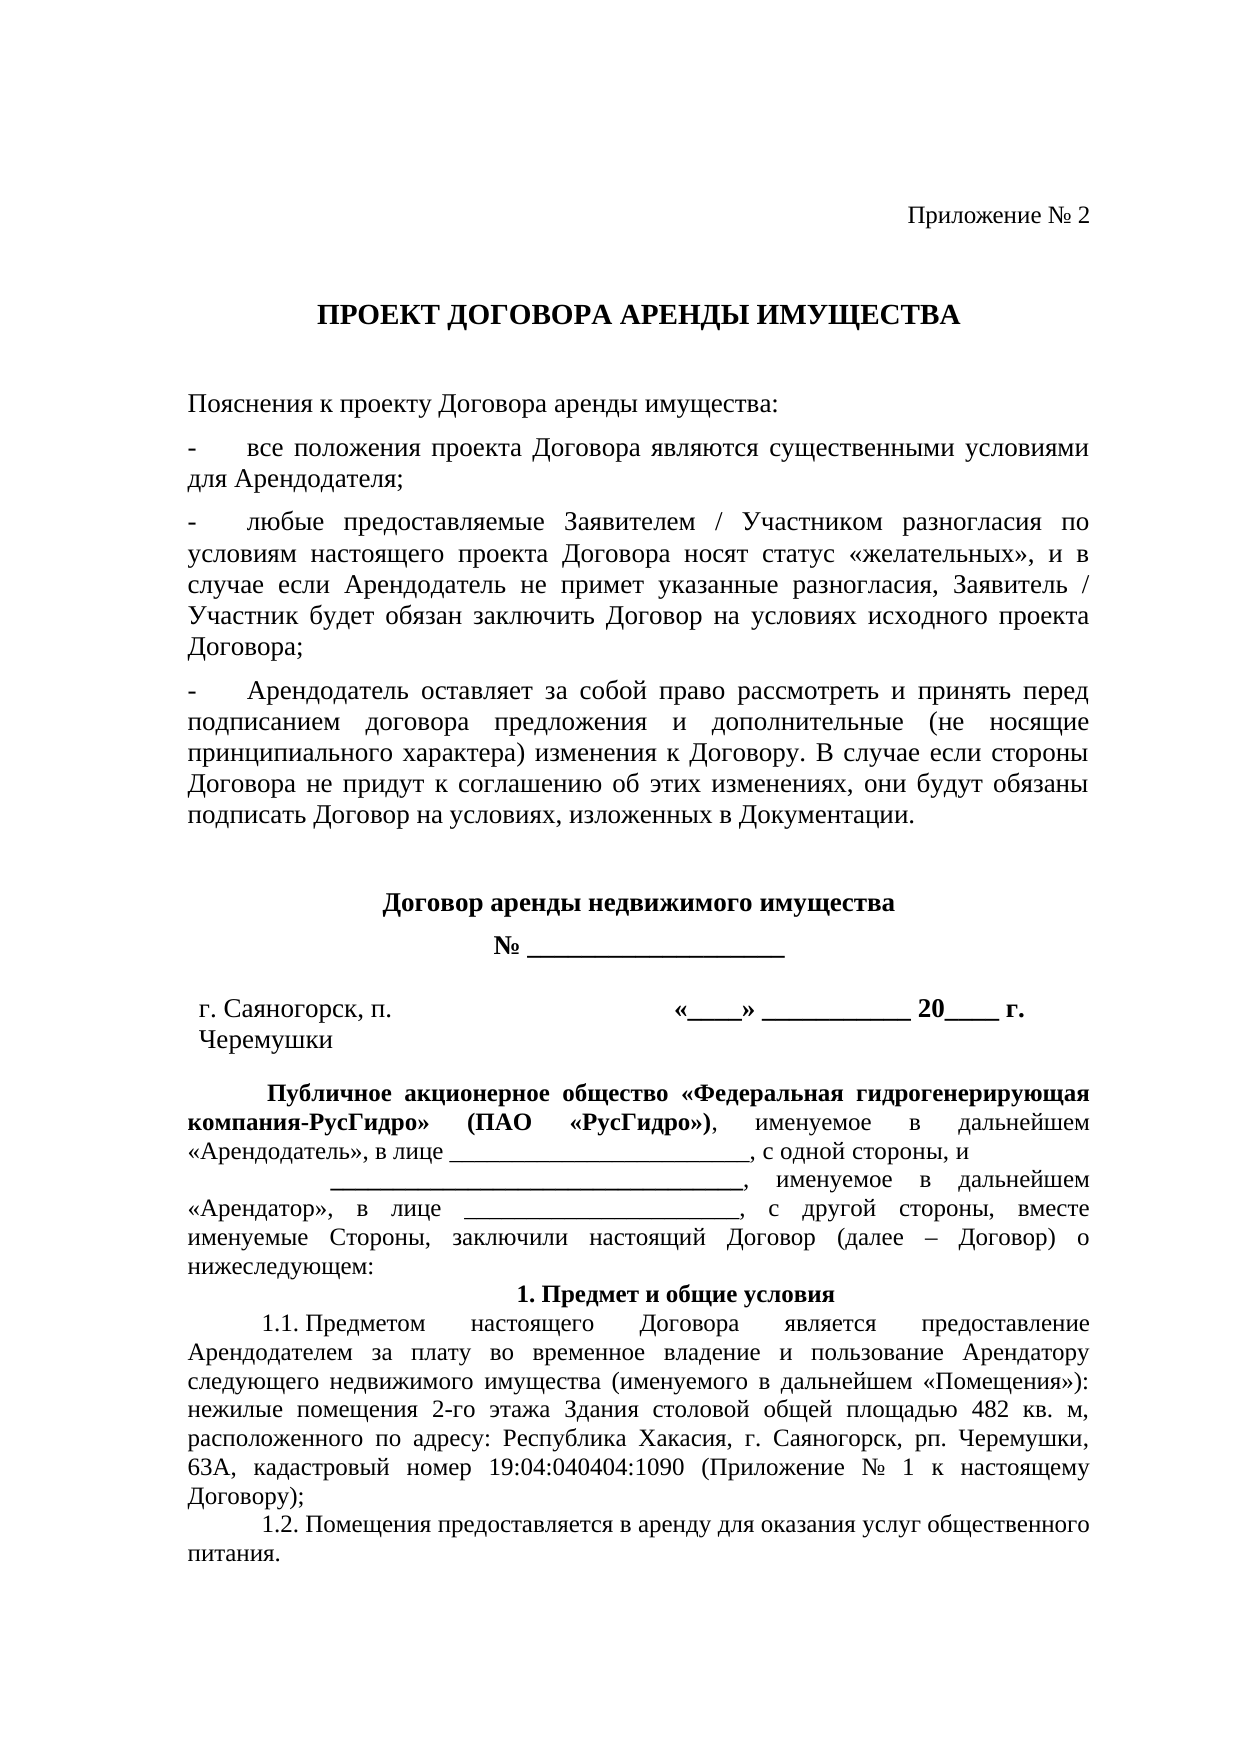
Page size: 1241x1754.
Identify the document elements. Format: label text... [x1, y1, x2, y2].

list - все положения проекта Договора являются существенными условиями для Арендодателя; [187, 431, 1090, 493]
list Пояснения к проекту Договора аренды имущества: [187, 387, 1090, 418]
table_header «____» ___________ 20____ г. [506, 992, 1090, 1078]
text Договор аренды недвижимого имущества [187, 886, 1090, 917]
text № ___________________ [187, 929, 1090, 960]
text _________________________________, именуемое в дальнейшем «Арендатор», в лице ______________________, с другой стороны, вместе именуемые Стороны, заключили настоящий Договор (далее – Договор) о нижеследующем: [187, 1164, 1090, 1279]
table_header г. Саяногорск, п. Черемушки [188, 992, 506, 1078]
list ПРОЕКТ ДОГОВОРА АРЕНДЫ ИМУЩЕСТВА [187, 297, 1090, 331]
list - Арендодатель оставляет за собой право рассмотреть и принять перед подписанием договора предложения и дополнительные (не носящие принципиального характера) изменения к Договору. В случае если стороны Договора не придут к соглашению об этих изменениях, они будут обязаны подписать Договор на условиях, изложенных в Документации. [187, 674, 1090, 829]
list Предмет и общие условия [187, 1279, 1090, 1308]
subtitle Приложение № 2 [306, 200, 1090, 229]
list Помещения предоставляется в аренду для оказания услуг общественного питания. [187, 1509, 1090, 1567]
list - любые предоставляемые Заявителем / Участником разногласия по условиям настоящего проекта Договора носят статус «желательных», и в случае если Арендодатель не примет указанные разногласия, Заявитель / Участник будет обязан заключить Договор на условиях исходного проекта Договора; [187, 506, 1090, 661]
list Предметом настоящего Договора является предоставление Арендодателем за плату во временное владение и пользование Арендатору следующего недвижимого имущества (именуемого в дальнейшем «Помещения»): нежилые помещения 2-го этажа Здания столовой общей площадью 482 кв. м, расположенного по адресу: Республика Хакасия, г. Саяногорск, рп. Черемушки, 63А, кадастровый номер 19:04:040404:1090 (Приложение № 1 к настоящему Договору); [187, 1308, 1090, 1509]
text Публичное акционерное общество «Федеральная гидрогенерирующая компания-РусГидро» (ПАО «РусГидро»), именуемое в дальнейшем «Арендодатель», в лице ________________________, с одной стороны, и [187, 1078, 1090, 1164]
